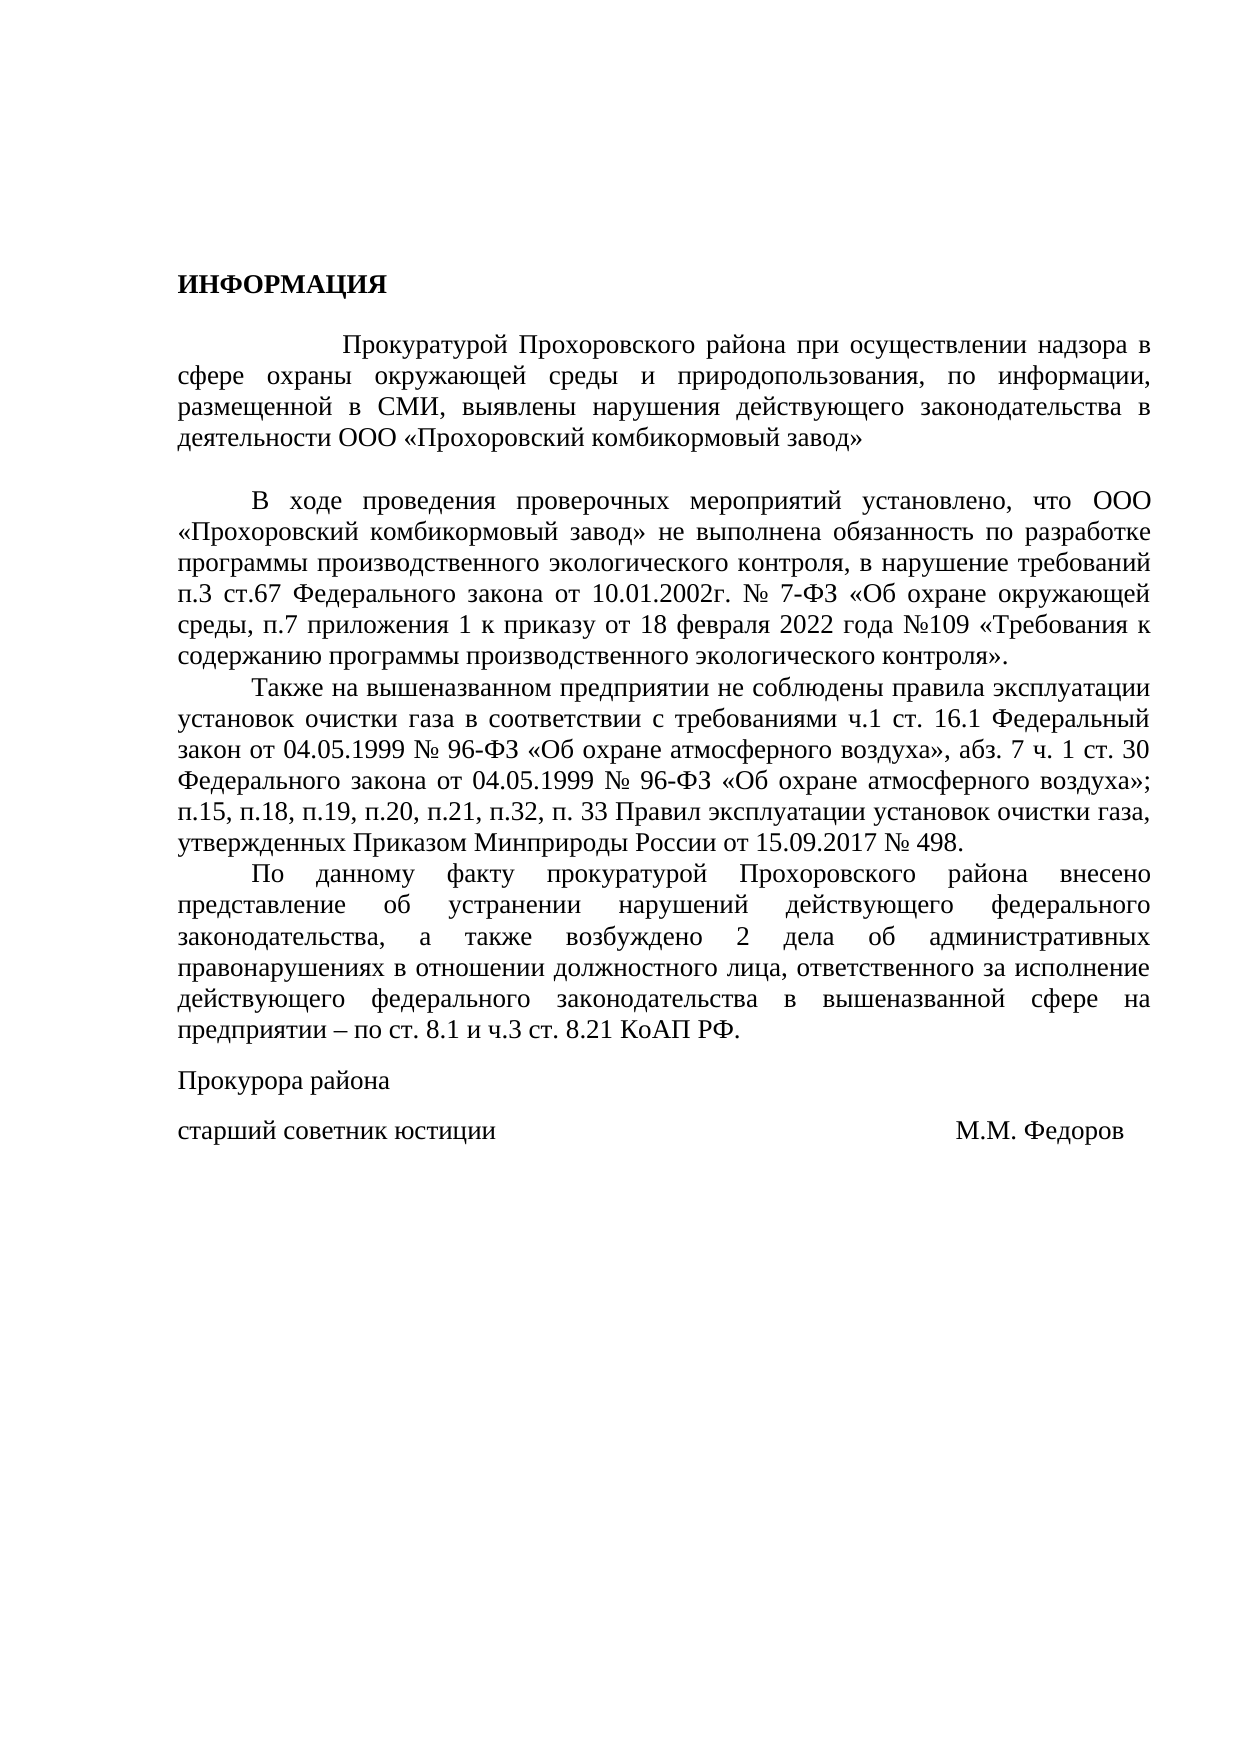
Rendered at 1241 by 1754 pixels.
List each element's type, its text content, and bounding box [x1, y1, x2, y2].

text ИНФОРМАЦИЯ [177, 268, 1152, 299]
text Прокурора района [177, 1069, 1152, 1094]
text Прокуратурой Прохоровского района при осуществлении надзора в сфере охраны окружающей среды и природопользования, по информации, размещенной в СМИ, выявлены нарушения действующего законодательства в деятельности ООО «Прохоровский комбикормовый завод» [177, 328, 1152, 453]
text Также на вышеназванном предприятии не соблюдены правила эксплуатации установок очистки газа в соответствии с требованиями ч.1 ст. 16.1 Федеральный закон от 04.05.1999 № 96-ФЗ «Об охране атмосферного воздуха», абз. 7 ч. 1 ст. 30 Федерального закона от 04.05.1999 № 96-ФЗ «Об охране атмосферного воздуха»; п.15, п.18, п.19, п.20, п.21, п.32, п. 33 Правил эксплуатации установок очистки газа, утвержденных Приказом Минприроды России от 15.09.2017 № 498. [177, 671, 1152, 857]
text По данному факту прокуратурой Прохоровского района внесено представление об устранении нарушений действующего федерального законодательства, а также возбуждено 2 дела об административных правонарушениях в отношении должностного лица, ответственного за исполнение действующего федерального законодательства в вышеназванной сфере на предприятии – по ст. 8.1 и ч.3 ст. 8.21 КоАП РФ. [177, 857, 1152, 1044]
text В ходе проведения проверочных мероприятий установлено, что ООО «Прохоровский комбикормовый завод» не выполнена обязанность по разработке программы производственного экологического контроля, в нарушение требований п.3 ст.67 Федерального закона от 10.01.2002г. № 7-ФЗ «Об охране окружающей среды, п.7 приложения 1 к приказу от 18 февраля 2022 года №109 «Требования к содержанию программы производственного экологического контроля». [177, 484, 1152, 671]
text старший советник юстиции М.М. Федоров [177, 1119, 1152, 1144]
